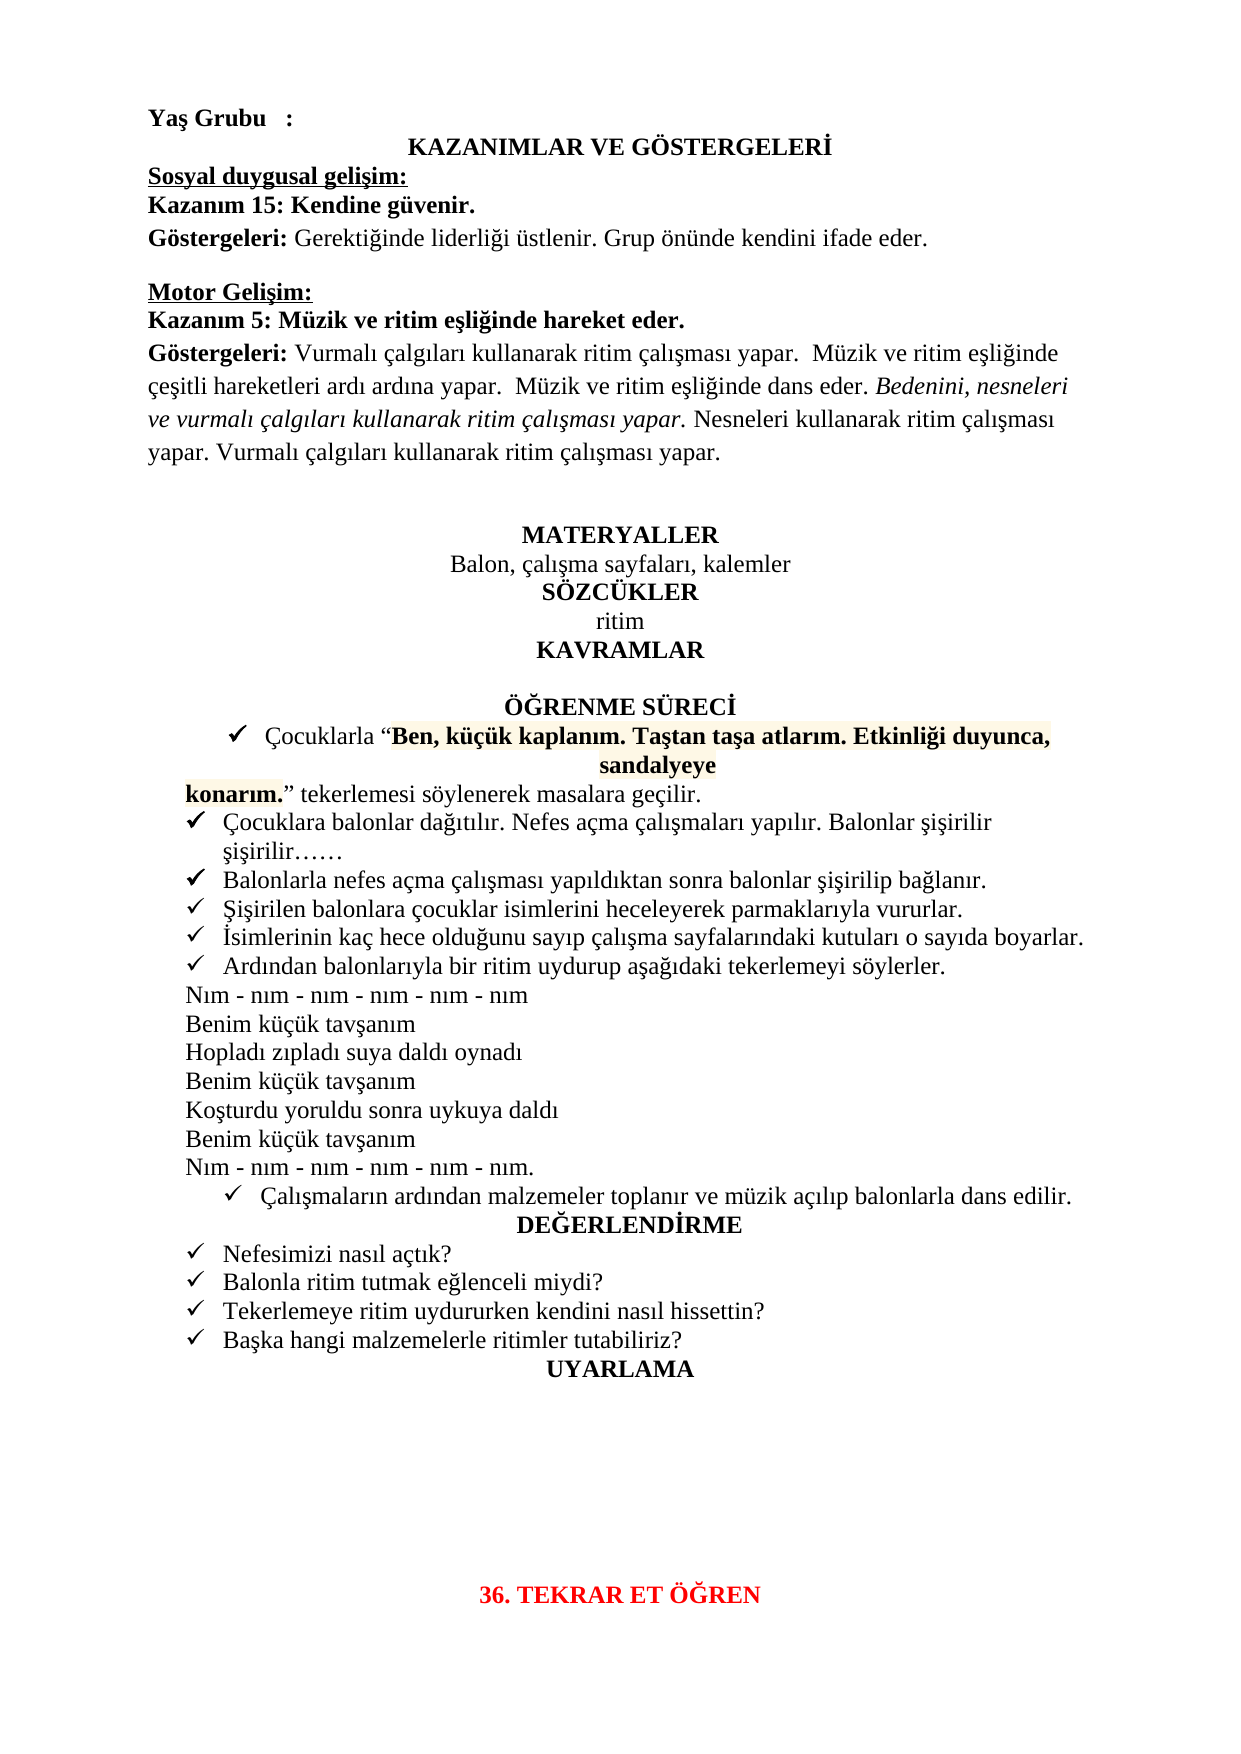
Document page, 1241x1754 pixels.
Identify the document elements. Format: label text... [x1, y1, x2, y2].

text Motor Gelişim: [148, 277, 1093, 305]
list Balonlarla nefes açma çalışması yapıldıktan sonra balonlar şişirilip bağlanır. [185, 865, 1093, 894]
text 36. TEKRAR ET ÖĞREN [148, 1580, 1093, 1609]
text SÖZCÜKLER [148, 577, 1093, 606]
list İsimlerinin kaç hece olduğunu sayıp çalışma sayfalarındaki kutuları o sayıda boyarlar. [185, 922, 1093, 951]
list Balonla ritim tutmak eğlenceli miydi? [185, 1267, 1093, 1296]
list Nefesimizi nasıl açtık? [185, 1239, 1093, 1267]
text Balon, çalışma sayfaları, kalemler [148, 549, 1093, 577]
text KAVRAMLAR [148, 635, 1093, 664]
text Nım - nım - nım - nım - nım - nım. [185, 1152, 1093, 1181]
text Nım - nım - nım - nım - nım - nım [185, 980, 1093, 1009]
text KAZANIMLAR VE GÖSTERGELERİ [148, 132, 1093, 161]
text Koşturdu yoruldu sonra uykuya daldı [185, 1095, 1093, 1124]
text Kazanım 5: Müzik ve ritim eşliğinde hareket eder. Göstergeleri: Vurmalı çalgıları kullanarak ritim çalışması yapar. Müzik ve ritim eşliğinde çeşitli hareketleri ardı ardına yapar. Müzik ve ritim eşliğinde dans eder. Bedenini, nesneleri ve vurmalı çalgıları kullanarak ritim çalışması yapar. Nesneleri kullanarak ritim çalışması yapar. Vurmalı çalgıları kullanarak ritim çalışması yapar. [148, 305, 1093, 466]
text Kazanım 15: Kendine güvenir. Göstergeleri: Gerektiğinde liderliği üstlenir. Grup önünde kendini ifade eder. [148, 190, 1093, 251]
list Çocuklara balonlar dağıtılır. Nefes açma çalışmaları yapılır. Balonlar şişirilir şişirilir…… [185, 807, 1093, 865]
list Çocuklarla “Ben, küçük kaplanım. Taştan taşa atlarım. Etkinliği duyunca, sandalyeye [716, 721, 1093, 779]
list Başka hangi malzemelerle ritimler tutabiliriz? [185, 1325, 1093, 1354]
text UYARLAMA [148, 1354, 1093, 1382]
text Benim küçük tavşanım [185, 1066, 1093, 1095]
list Tekerlemeye ritim uydururken kendini nasıl hissettin? [185, 1296, 1093, 1325]
text Hopladı zıpladı suya daldı oynadı [185, 1037, 1093, 1066]
text konarım.” tekerlemesi söylenerek masalara geçilir. [283, 779, 1093, 807]
text MATERYALLER [148, 520, 1093, 549]
text ritim [148, 606, 1093, 635]
text ÖĞRENME SÜRECİ [148, 692, 1093, 721]
list Şişirilen balonlara çocuklar isimlerini heceleyerek parmaklarıyla vururlar. [185, 894, 1093, 922]
text Sosyal duygusal gelişim: [148, 161, 1093, 190]
text DEĞERLENDİRME [223, 1210, 1093, 1239]
list Çocuklarla “Ben, küçük kaplanım. Taştan taşa atlarım. Etkinliği duyunca, sandalyeye [185, 721, 599, 779]
list Ardından balonlarıyla bir ritim uydurup aşağıdaki tekerlemeyi söylerler. [185, 951, 1093, 980]
list Çalışmaların ardından malzemeler toplanır ve müzik açılıp balonlarla dans edilir. [223, 1181, 1093, 1210]
text Benim küçük tavşanım [185, 1124, 1093, 1152]
text Benim küçük tavşanım [185, 1009, 1093, 1037]
text Yaş Grubu : [148, 103, 1093, 132]
